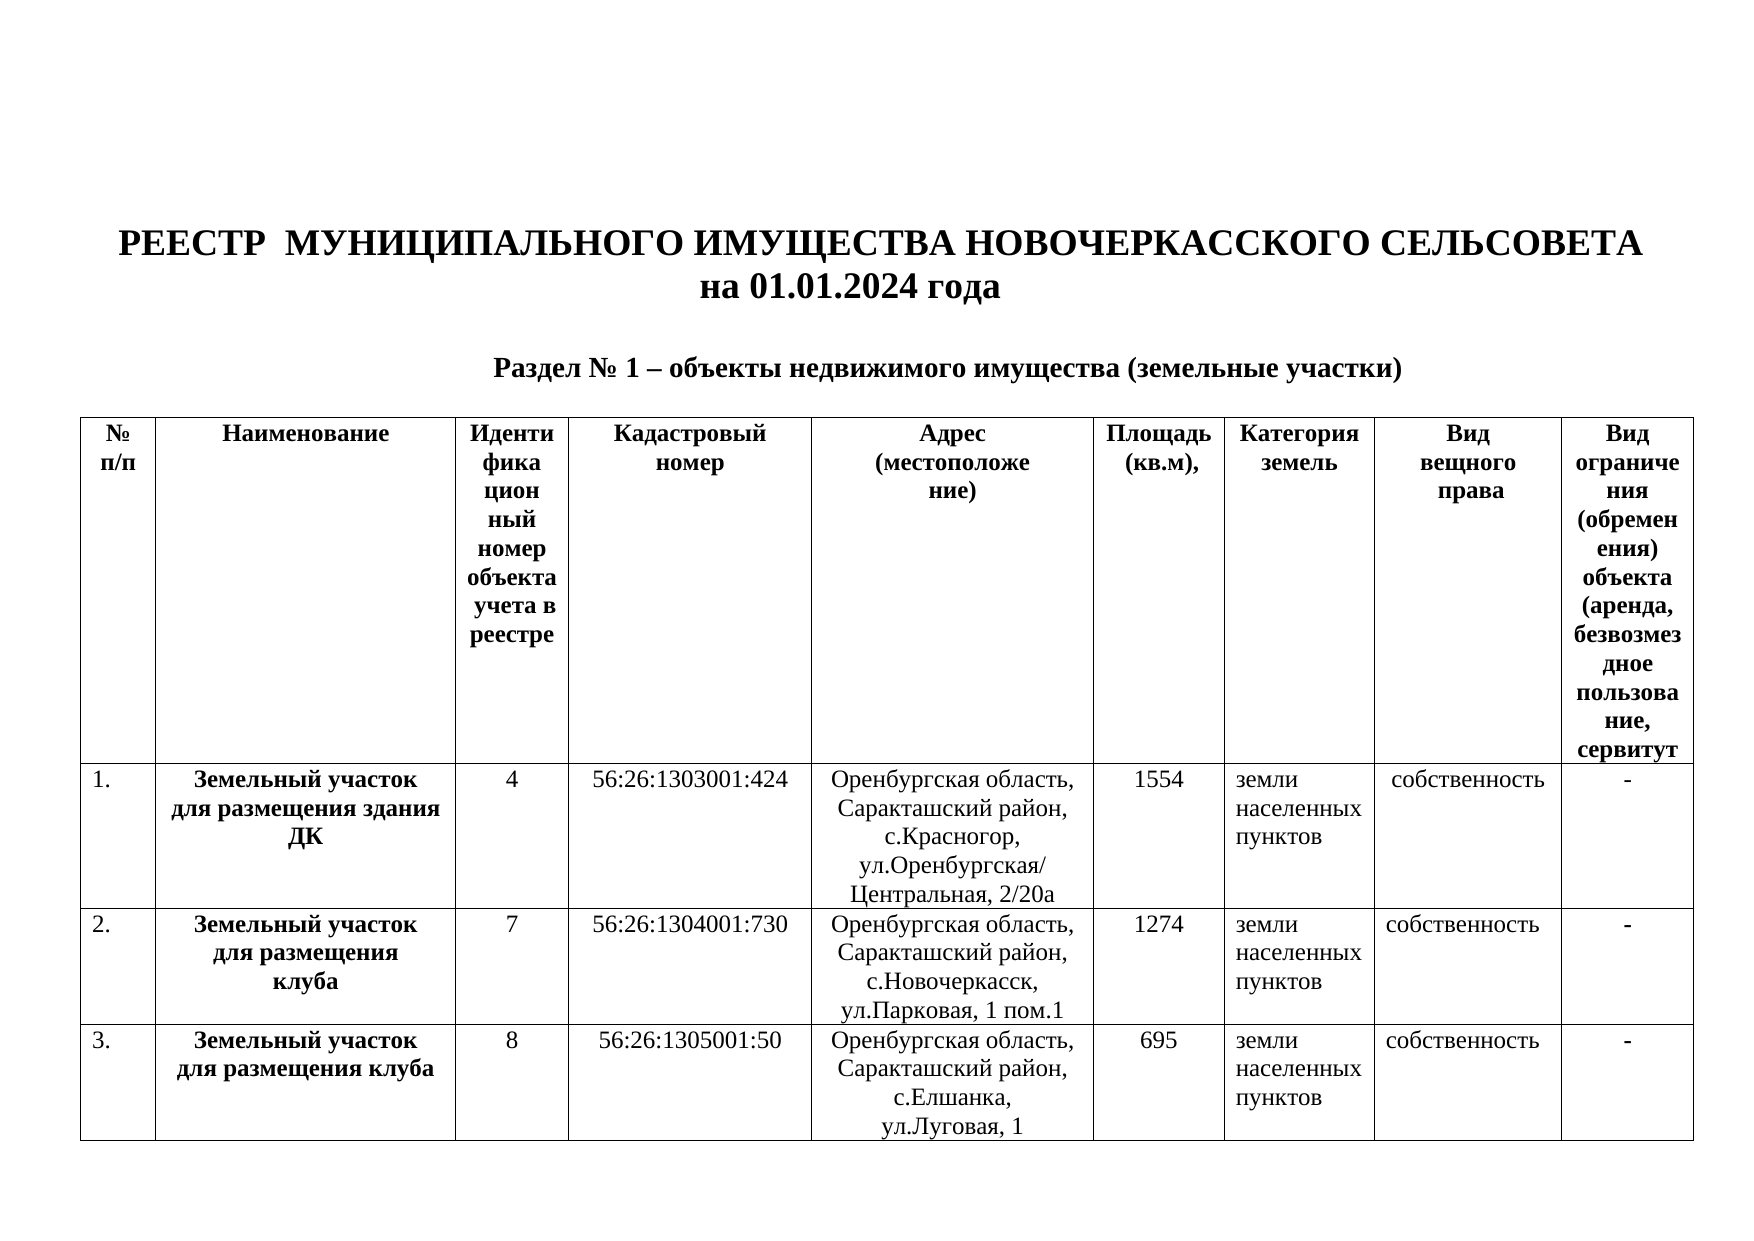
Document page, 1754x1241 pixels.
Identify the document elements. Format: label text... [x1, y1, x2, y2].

table_cell 56:26:1304001:730 [569, 909, 811, 1024]
table_cell Земельный участок для размещения здания ДК [156, 764, 455, 908]
table_header Категория земель [1225, 418, 1374, 763]
table_header Кадастровый номер [569, 418, 811, 763]
table_cell Оренбургская область, Саракташский район, с.Новочеркасск, ул.Парковая, 1 пом.1 [812, 909, 1093, 1024]
table_cell 3. [81, 1025, 155, 1140]
table_header Площадь (кв.м), [1094, 418, 1224, 763]
table_cell - [1562, 909, 1693, 1024]
table_cell 56:26:1305001:50 [569, 1025, 811, 1140]
text РЕЕСТР МУНИЦИПАЛЬНОГО ИМУЩЕСТВА НОВОЧЕРКАССКОГО СЕЛЬСОВЕТА [118, 220, 1656, 263]
table_cell 2. [81, 909, 155, 1024]
table_header Адрес (местоположе ние) [812, 418, 1093, 763]
table_header № п/п [81, 418, 155, 763]
text на 01.01.2024 года [118, 263, 1636, 307]
table_cell 1. [81, 764, 155, 908]
table_cell Земельный участок для размещения клуба [156, 909, 455, 1024]
table_cell 1554 [1094, 764, 1224, 908]
table_cell 4 [456, 764, 568, 908]
table_cell Земельный участок для размещения клуба [156, 1025, 455, 1140]
table_cell собственность [1375, 764, 1561, 908]
table_cell - [1562, 1025, 1693, 1140]
text Раздел № 1 – объекты недвижимого имущества (земельные участки) [118, 350, 1636, 383]
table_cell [1225, 1025, 1374, 1140]
table_cell 7 [456, 909, 568, 1024]
table_cell - [1562, 764, 1693, 908]
table_cell Оренбургская область, Саракташский район, с.Елшанка, ул.Луговая, 1 [812, 1025, 1093, 1140]
table_cell земли населенных пунктов [1225, 764, 1374, 908]
table_cell собственность [1375, 909, 1561, 1024]
table_header Вид вещного права [1375, 418, 1561, 763]
table_cell 56:26:1303001:424 [569, 764, 811, 908]
table_cell 1274 [1094, 909, 1224, 1024]
table_cell собственность [1375, 1025, 1561, 1140]
table_cell земли населенных пунктов [1225, 909, 1374, 1024]
table_header Идентифика цион ный номер объекта учета в реестре [456, 418, 568, 763]
table_header Наименование [156, 418, 455, 763]
table_cell 8 [456, 1025, 568, 1140]
table_header Вид ограничения (обременения) объекта (аренда, безвозмездное пользование, сервитут [1562, 418, 1693, 763]
table_cell 695 [1094, 1025, 1224, 1140]
table_cell Оренбургская область, Саракташский район, с.Красногор, ул.Оренбургская/ Центральная, 2/20а [812, 764, 1093, 908]
